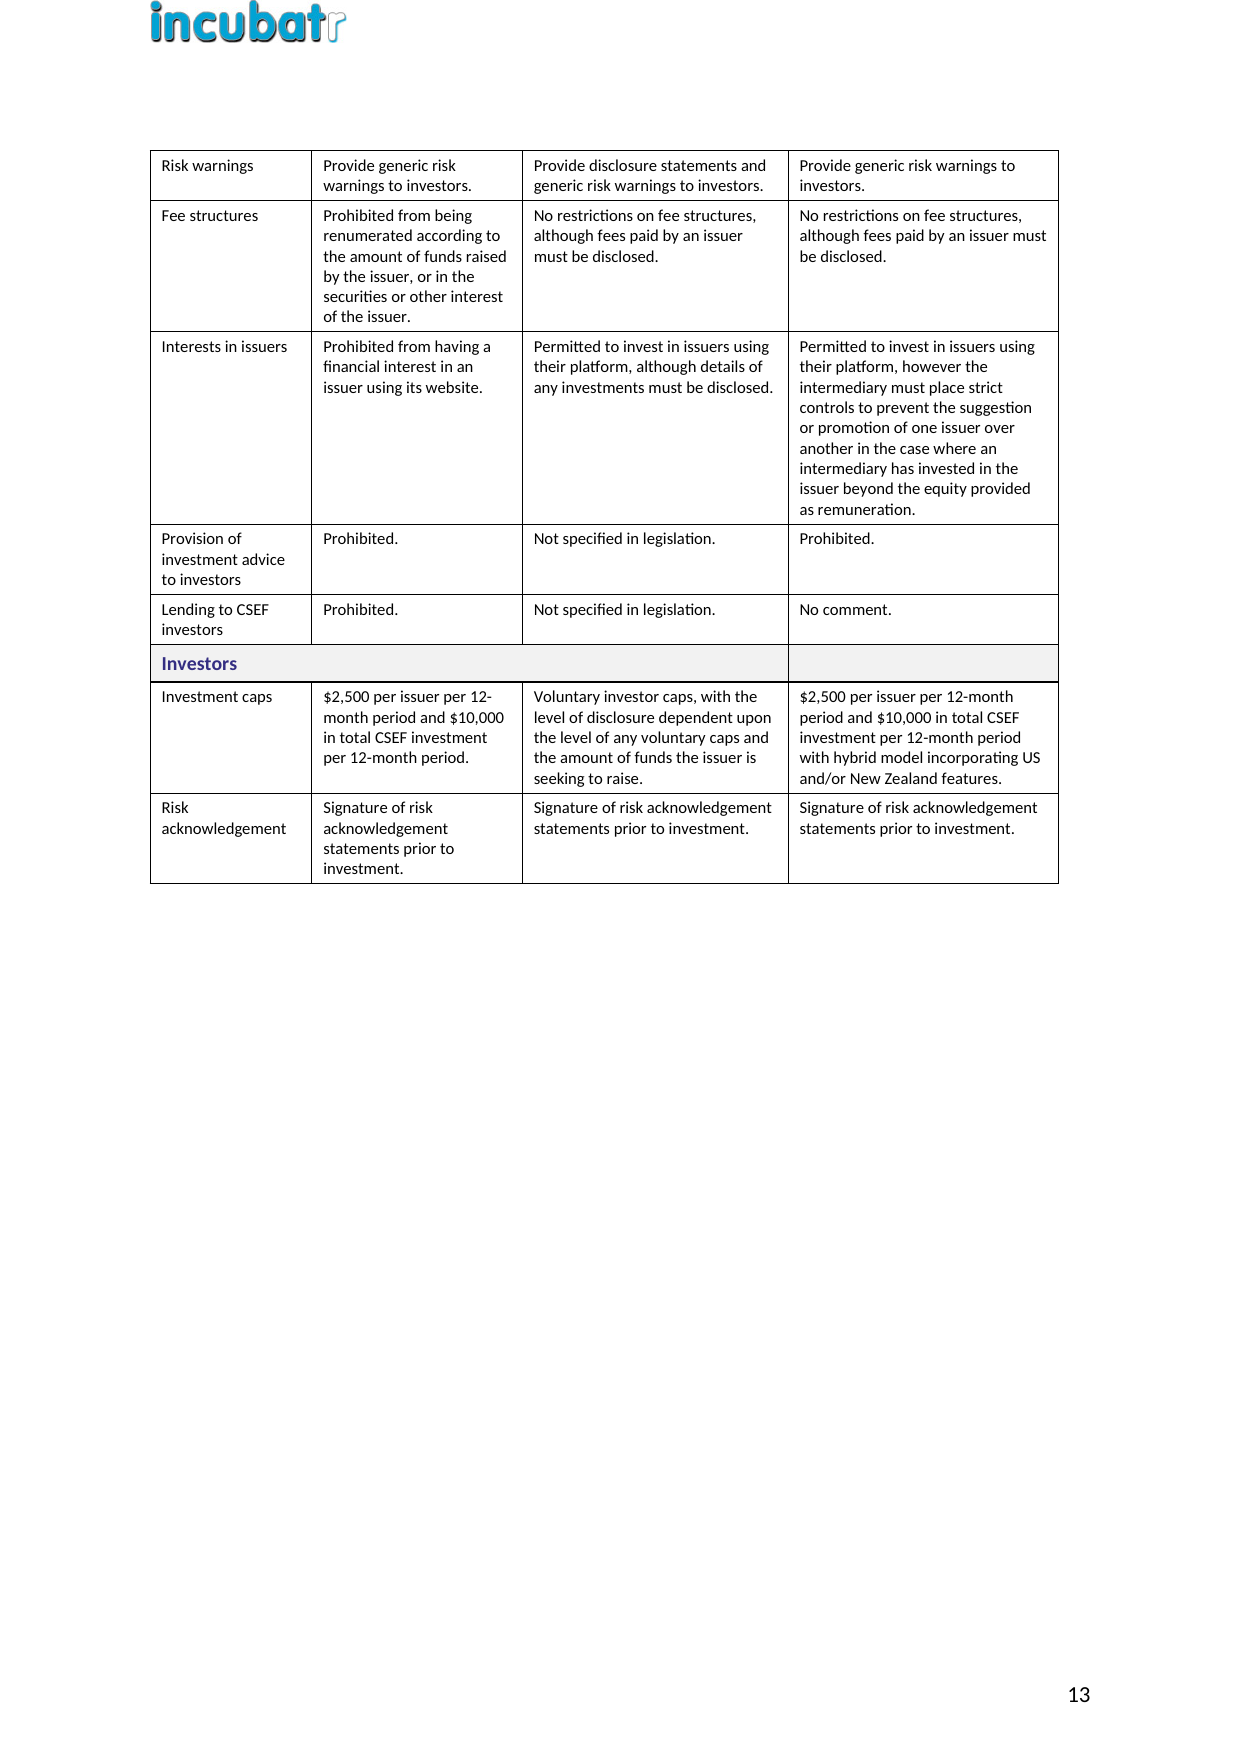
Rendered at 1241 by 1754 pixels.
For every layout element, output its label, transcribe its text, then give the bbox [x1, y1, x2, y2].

table_cell No comment. [789, 595, 1058, 644]
table_cell Provide disclosure statements and generic risk warnings to investors. [523, 151, 788, 200]
table_cell Prohibited. [312, 525, 522, 594]
table_cell Permitted to invest in issuers using their platform, however the intermediary must place strict controls to prevent the suggestion or promotion of one issuer over another in the case where an intermediary has invested in the issuer beyond the equity provided as remuneration. [789, 332, 1058, 523]
table_cell Signature of risk acknowledgement statements prior to investment. [312, 794, 522, 883]
table_cell Not specified in legislation. [523, 595, 788, 644]
table_cell Interests in issuers [151, 332, 311, 523]
table_cell Investment caps [151, 683, 311, 792]
picture [257, 19, 268, 33]
table_cell Provide generic risk warnings to investors. [312, 151, 522, 200]
table_cell Prohibited from having a financial interest in an issuer using its website. [312, 332, 522, 523]
table_cell Provide generic risk warnings to investors. [789, 151, 1058, 200]
table_cell $2,500 per issuer per 12-month period and $10,000 in total CSEF investment per 12-month period. [312, 683, 522, 792]
table_cell Signature of risk acknowledgement statements prior to investment. [523, 794, 788, 883]
table_cell Provision of investment advice to investors [151, 525, 311, 594]
table_cell $2,500 per issuer per 12-month period and $10,000 in total CSEF investment per 12-month period with hybrid model incorporating US and/or New Zealand features. [789, 683, 1058, 792]
table_cell Prohibited. [789, 525, 1058, 594]
table_cell Permitted to invest in issuers using their platform, although details of any investments must be disclosed. [523, 332, 788, 523]
table_cell Not specified in legislation. [523, 525, 788, 594]
table_cell Prohibited. [312, 595, 522, 644]
table_cell [789, 645, 1058, 681]
table_cell No restrictions on fee structures, although fees paid by an issuer must be disclosed. [523, 201, 788, 331]
table_cell Lending to CSEF investors [151, 595, 311, 644]
picture [150, 0, 347, 43]
table_cell Investors [151, 645, 788, 681]
table_cell Risk acknowledgement [151, 794, 311, 883]
table_cell No restrictions on fee structures, although fees paid by an issuer must be disclosed. [789, 201, 1058, 331]
table_cell Signature of risk acknowledgement statements prior to investment. [789, 794, 1058, 883]
table_cell Risk warnings [151, 151, 311, 200]
table_cell Voluntary investor caps, with the level of disclosure dependent upon the level of any voluntary caps and the amount of funds the issuer is seeking to raise. [523, 683, 788, 792]
table_cell Fee structures [151, 201, 311, 331]
table_cell Prohibited from being renumerated according to the amount of funds raised by the issuer, or in the securities or other interest of the issuer. [312, 201, 522, 331]
